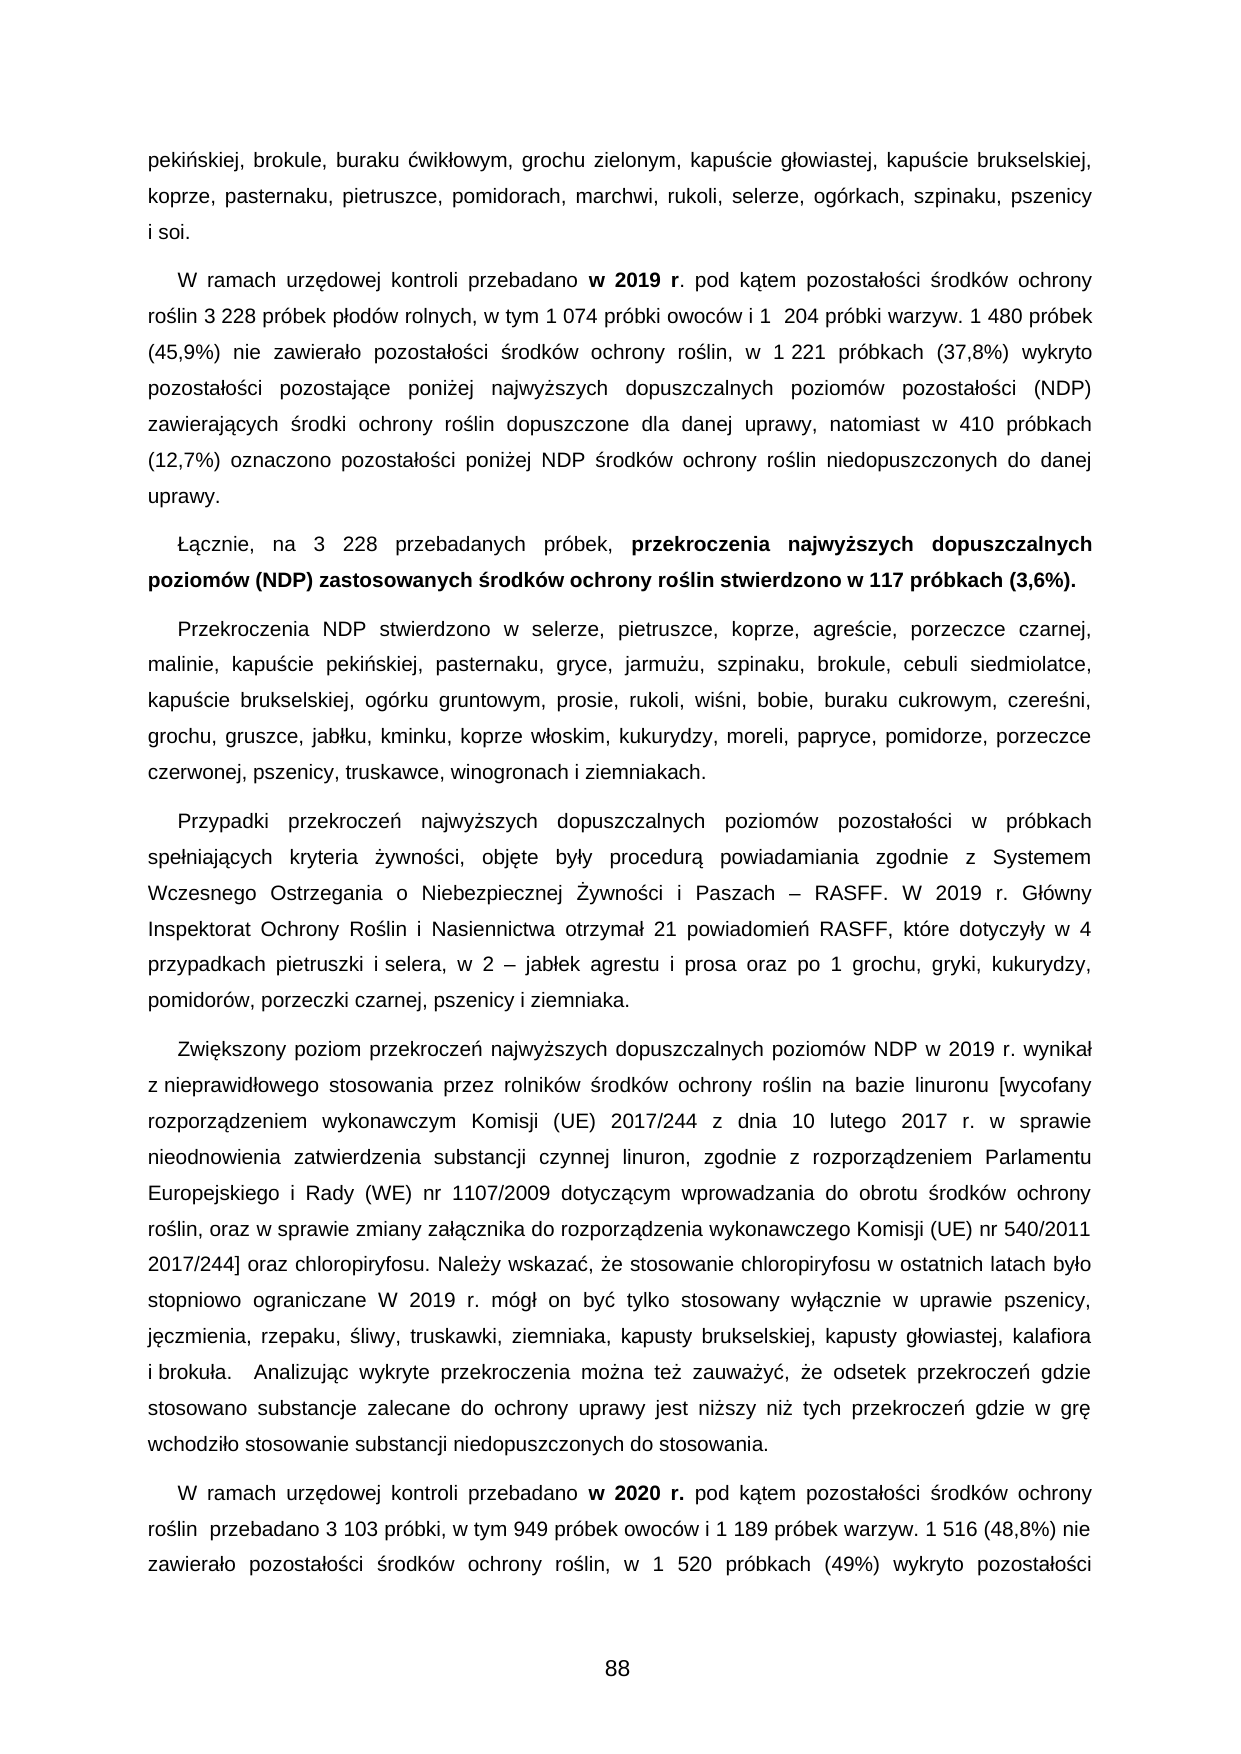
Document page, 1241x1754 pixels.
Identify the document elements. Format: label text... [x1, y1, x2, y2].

text Zwiększony poziom przekroczeń najwyższych dopuszczalnych poziomów NDP w 2019 r. wynikał z nieprawidłowego stosowania przez rolników środków ochrony roślin na bazie linuronu [wycofany rozporządzeniem wykonawczym Komisji (UE) 2017/244 z dnia 10 lutego 2017 r. w sprawie nieodnowienia zatwierdzenia substancji czynnej linuron, zgodnie z rozporządzeniem Parlamentu Europejskiego i Rady (WE) nr 1107/2009 dotyczącym wprowadzania do obrotu środków ochrony roślin, oraz w sprawie zmiany załącznika do rozporządzenia wykonawczego Komisji (UE) nr 540/2011 2017/244] oraz chloropiryfosu. Należy wskazać, że stosowanie chloropiryfosu w ostatnich latach było stopniowo ograniczane W 2019 r. mógł on być tylko stosowany wyłącznie w uprawie pszenicy, jęczmienia, rzepaku, śliwy, truskawki, ziemniaka, kapusty brukselskiej, kapusty głowiastej, kalafiora i brokuła. Analizując wykryte przekroczenia można też zauważyć, że odsetek przekroczeń gdzie stosowano substancje zalecane do ochrony uprawy jest niższy niż tych przekroczeń gdzie w grę wchodziło stosowanie substancji niedopuszczonych do stosowania. [148, 1037, 1093, 1456]
text Łącznie, na 3 228 przebadanych próbek, przekroczenia najwyższych dopuszczalnych poziomów (NDP) zastosowanych środków ochrony roślin stwierdzono w 117 próbkach (3,6%). [148, 532, 1093, 592]
text Przekroczenia NDP stwierdzono w selerze, pietruszce, koprze, agreście, porzeczce czarnej, malinie, kapuście pekińskiej, pasternaku, gryce, jarmużu, szpinaku, brokule, cebuli siedmiolatce, kapuście brukselskiej, ogórku gruntowym, prosie, rukoli, wiśni, bobie, buraku cukrowym, czereśni, grochu, gruszce, jabłku, kminku, koprze włoskim, kukurydzy, moreli, papryce, pomidorze, porzeczce czerwonej, pszenicy, truskawce, winogronach i ziemniakach. [148, 616, 1093, 784]
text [148, 148, 1093, 243]
text Przypadki przekroczeń najwyższych dopuszczalnych poziomów pozostałości w próbkach spełniających kryteria żywności, objęte były procedurą powiadamiania zgodnie z Systemem Wczesnego Ostrzegania o Niebezpiecznej Żywności i Paszach – RASFF. W 2019 r. Główny Inspektorat Ochrony Roślin i Nasiennictwa otrzymał 21 powiadomień RASFF, które dotyczyły w 4 przypadkach pietruszki i selera, w 2 – jabłek agrestu i prosa oraz po 1 grochu, gryki, kukurydzy, pomidorów, porzeczki czarnej, pszenicy i ziemniaka. [148, 808, 1093, 1012]
text W ramach urzędowej kontroli przebadano w 2019 r. pod kątem pozostałości środków ochrony roślin 3 228 próbek płodów rolnych, w tym 1 074 próbki owoców i 1 204 próbki warzyw. 1 480 próbek (45,9%) nie zawierało pozostałości środków ochrony roślin, w 1 221 próbkach (37,8%) wykryto pozostałości pozostające poniżej najwyższych dopuszczalnych poziomów pozostałości (NDP) zawierających środki ochrony roślin dopuszczone dla danej uprawy, natomiast w 410 próbkach (12,7%) oznaczono pozostałości poniżej NDP środków ochrony roślin niedopuszczonych do danej uprawy. [148, 268, 1093, 507]
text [148, 1480, 1093, 1576]
